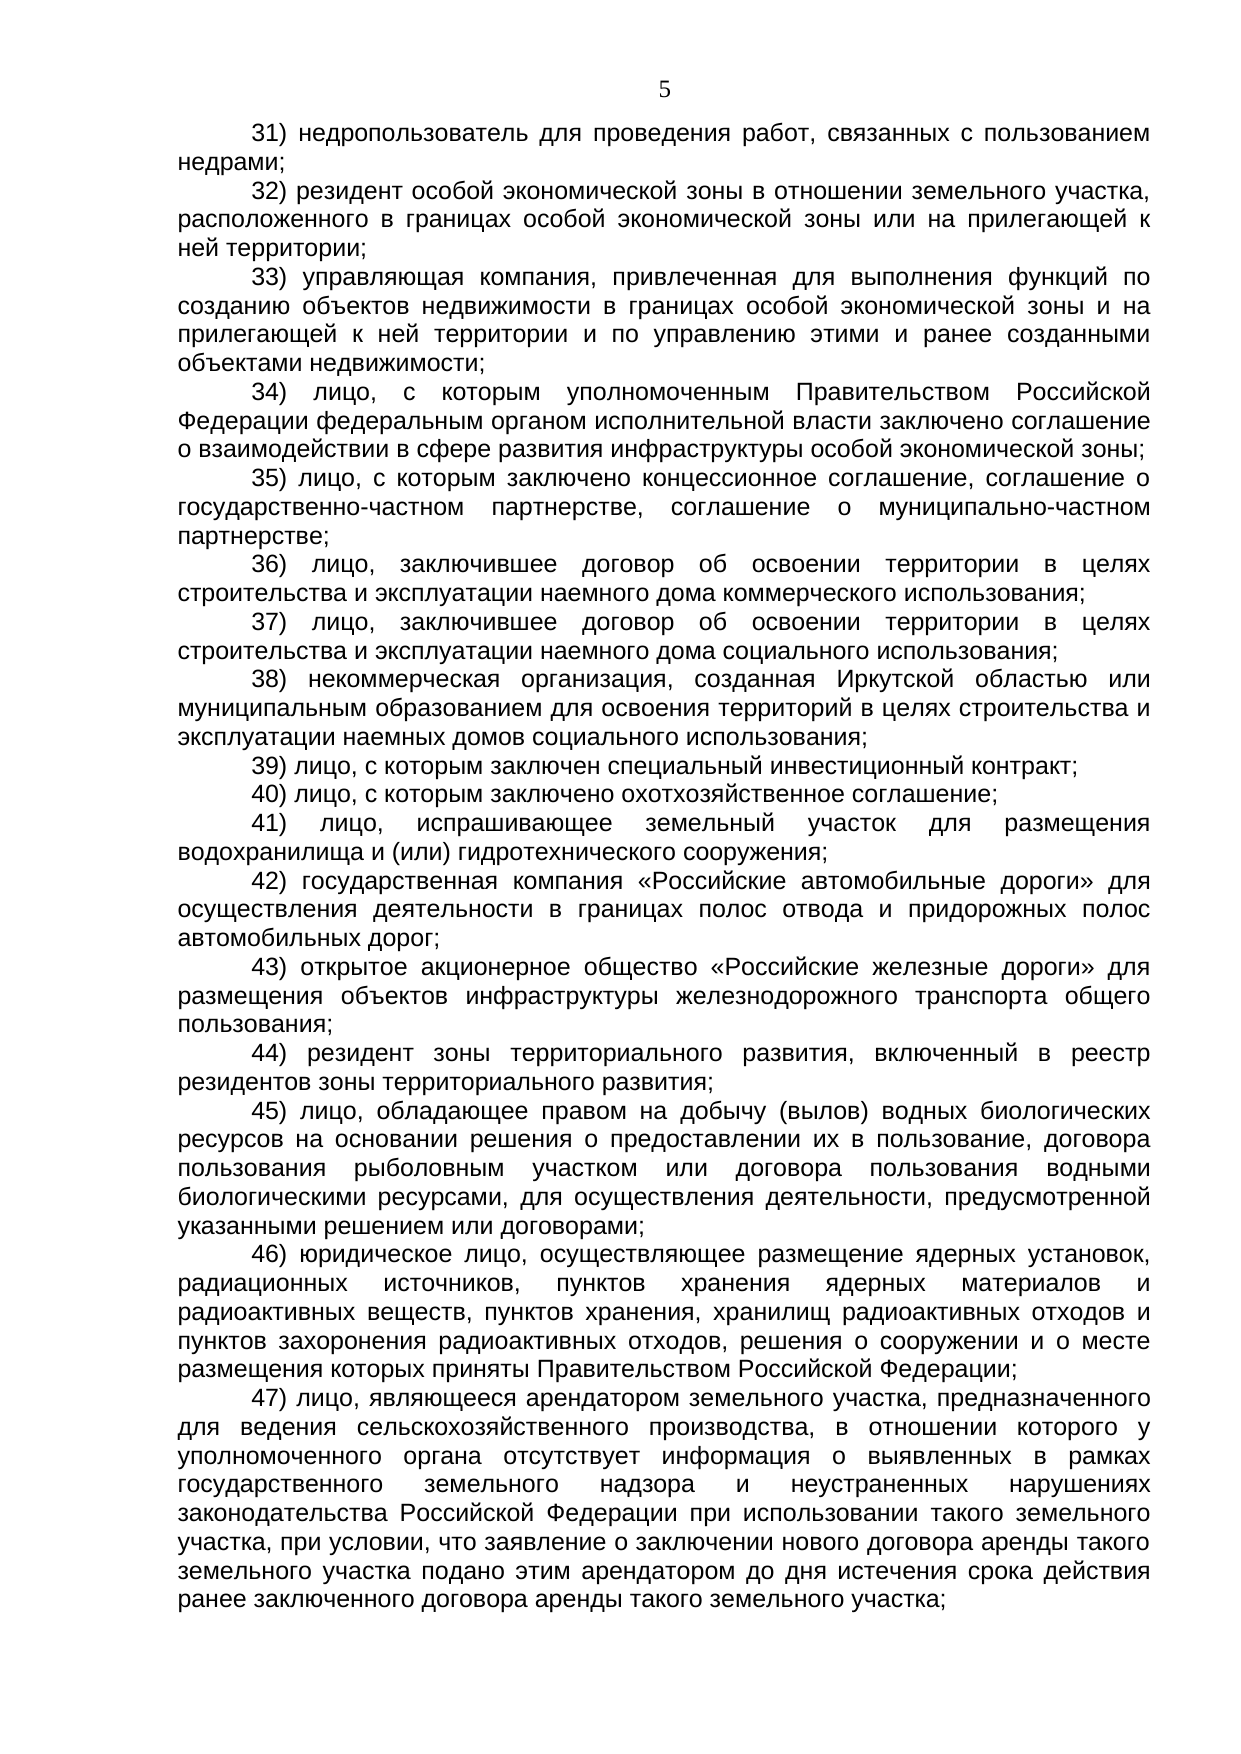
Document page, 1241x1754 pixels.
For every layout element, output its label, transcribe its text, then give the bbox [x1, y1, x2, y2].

text 44) резидент зоны территориального развития, включенный в реестр резидентов зоны территориального развития; [177, 1038, 1152, 1096]
text 37) лицо, заключившее договор об освоении территории в целях строительства и эксплуатации наемного дома социального использования; [177, 607, 1152, 664]
text 47) лицо, являющееся арендатором земельного участка, предназначенного для ведения сельскохозяйственного производства, в отношении которого у уполномоченного органа отсутствует информация о выявленных в рамках государственного земельного надзора и неустраненных нарушениях законодательства Российской Федерации при использовании такого земельного участка, при условии, что заявление о заключении нового договора аренды такого земельного участка подано этим арендатором до дня истечения срока действия ранее заключенного договора аренды такого земельного участка; [177, 1383, 1152, 1613]
text 35) лицо, с которым заключено концессионное соглашение, соглашение о государственно-частном партнерстве, соглашение о муниципально-частном партнерстве; [177, 463, 1152, 549]
text 32) резидент особой экономической зоны в отношении земельного участка, расположенного в границах особой экономической зоны или на прилегающей к ней территории; [177, 176, 1152, 262]
text 39) лицо, с которым заключен специальный инвестиционный контракт; [177, 751, 1152, 779]
text 31) недропользователь для проведения работ, связанных с пользованием недрами; [177, 118, 1152, 176]
text 46) юридическое лицо, осуществляющее размещение ядерных установок, радиационных источников, пунктов хранения ядерных материалов и радиоактивных веществ, пунктов хранения, хранилищ радиоактивных отходов и пунктов захоронения радиоактивных отходов, решения о сооружении и о месте размещения которых приняты Правительством Российской Федерации; [177, 1239, 1152, 1383]
text 36) лицо, заключившее договор об освоении территории в целях строительства и эксплуатации наемного дома коммерческого использования; [177, 549, 1152, 607]
text 38) некоммерческая организация, созданная Иркутской областью или муниципальным образованием для освоения территорий в целях строительства и эксплуатации наемных домов социального использования; [177, 664, 1152, 751]
text 40) лицо, с которым заключено охотхозяйственное соглашение; [177, 779, 1152, 808]
text 34) лицо, с которым уполномоченным Правительством Российской Федерации федеральным органом исполнительной власти заключено соглашение о взаимодействии в сфере развития инфраструктуры особой экономической зоны; [177, 377, 1152, 463]
text 42) государственная компания «Российские автомобильные дороги» для осуществления деятельности в границах полос отвода и придорожных полос автомобильных дорог; [177, 866, 1152, 952]
text 41) лицо, испрашивающее земельный участок для размещения водохранилища и (или) гидротехнического сооружения; [177, 808, 1152, 866]
text 45) лицо, обладающее правом на добычу (вылов) водных биологических ресурсов на основании решения о предоставлении их в пользование, договора пользования рыболовным участком или договора пользования водными биологическими ресурсами, для осуществления деятельности, предусмотренной указанными решением или договорами; [177, 1096, 1152, 1239]
text 43) открытое акционерное общество «Российские железные дороги» для размещения объектов инфраструктуры железнодорожного транспорта общего пользования; [177, 952, 1152, 1038]
text 33) управляющая компания, привлеченная для выполнения функций по созданию объектов недвижимости в границах особой экономической зоны и на прилегающей к ней территории и по управлению этими и ранее созданными объектами недвижимости; [177, 262, 1152, 377]
